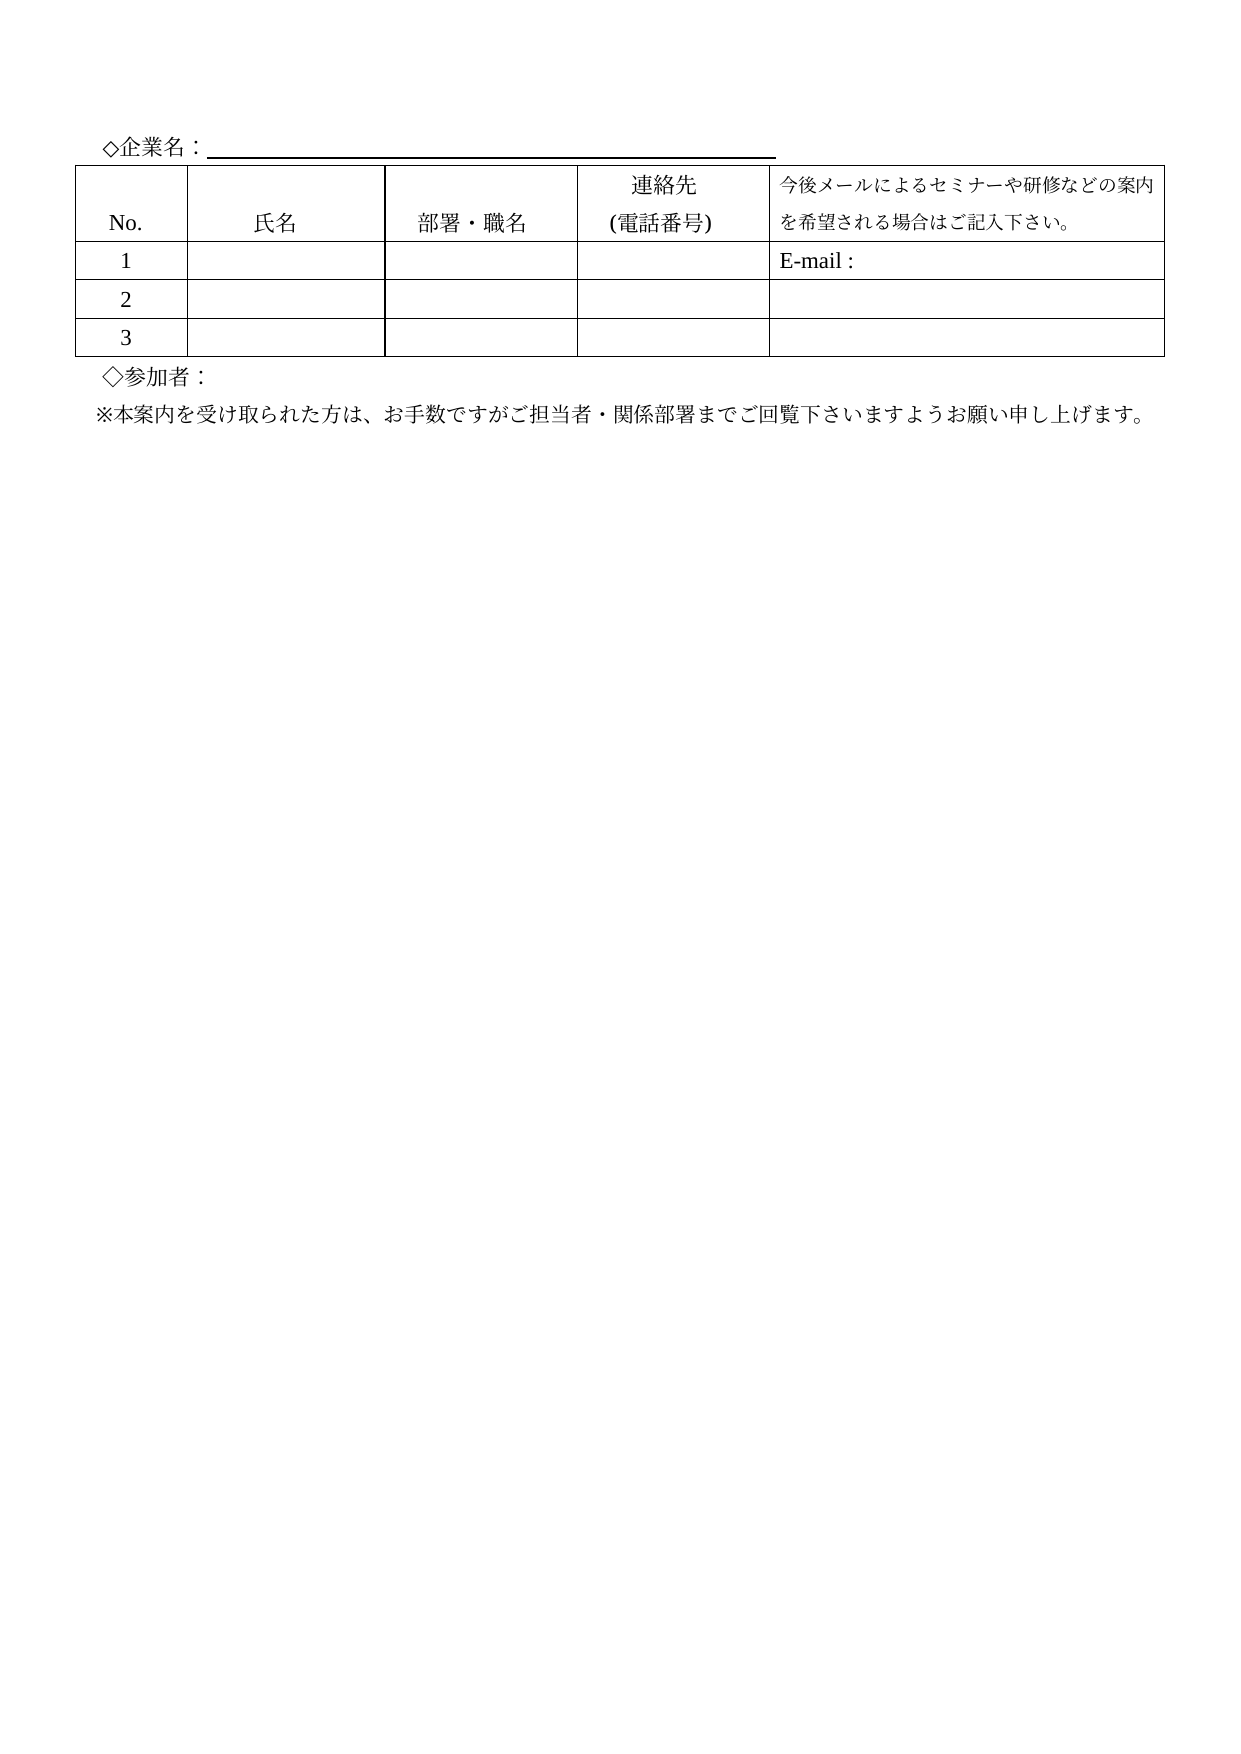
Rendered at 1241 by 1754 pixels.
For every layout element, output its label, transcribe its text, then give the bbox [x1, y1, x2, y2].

table_cell [188, 242, 384, 279]
table_header 氏名 [188, 166, 384, 241]
text ◇参加者： [75, 357, 1165, 395]
table_cell [188, 319, 384, 356]
table_header 部署・職名 [386, 166, 577, 241]
table_cell [386, 280, 577, 318]
table_cell [578, 319, 769, 356]
table_cell [578, 280, 769, 318]
table_cell [386, 242, 577, 279]
table_cell E-mail : [770, 242, 1164, 279]
table_header No. [76, 166, 187, 241]
text ◇企業名： [75, 127, 1165, 164]
table_cell [188, 280, 384, 318]
table_cell [770, 319, 1164, 356]
table_cell 2 [76, 280, 187, 318]
table_cell [386, 319, 577, 356]
table_cell [770, 280, 1164, 318]
text ※本案内を受け取られた方は、お手数ですがご担当者・関係部署までご回覧下さいますようお願い申し上げます。 [75, 395, 1165, 432]
table_header 連絡先 (電話番号) [578, 166, 769, 241]
table_cell 3 [76, 319, 187, 356]
table_cell [578, 242, 769, 279]
table_header 今後メールによるセミナーや研修などの案内を希望される場合はご記入下さい。 [770, 166, 1164, 241]
table_cell 1 [76, 242, 187, 279]
